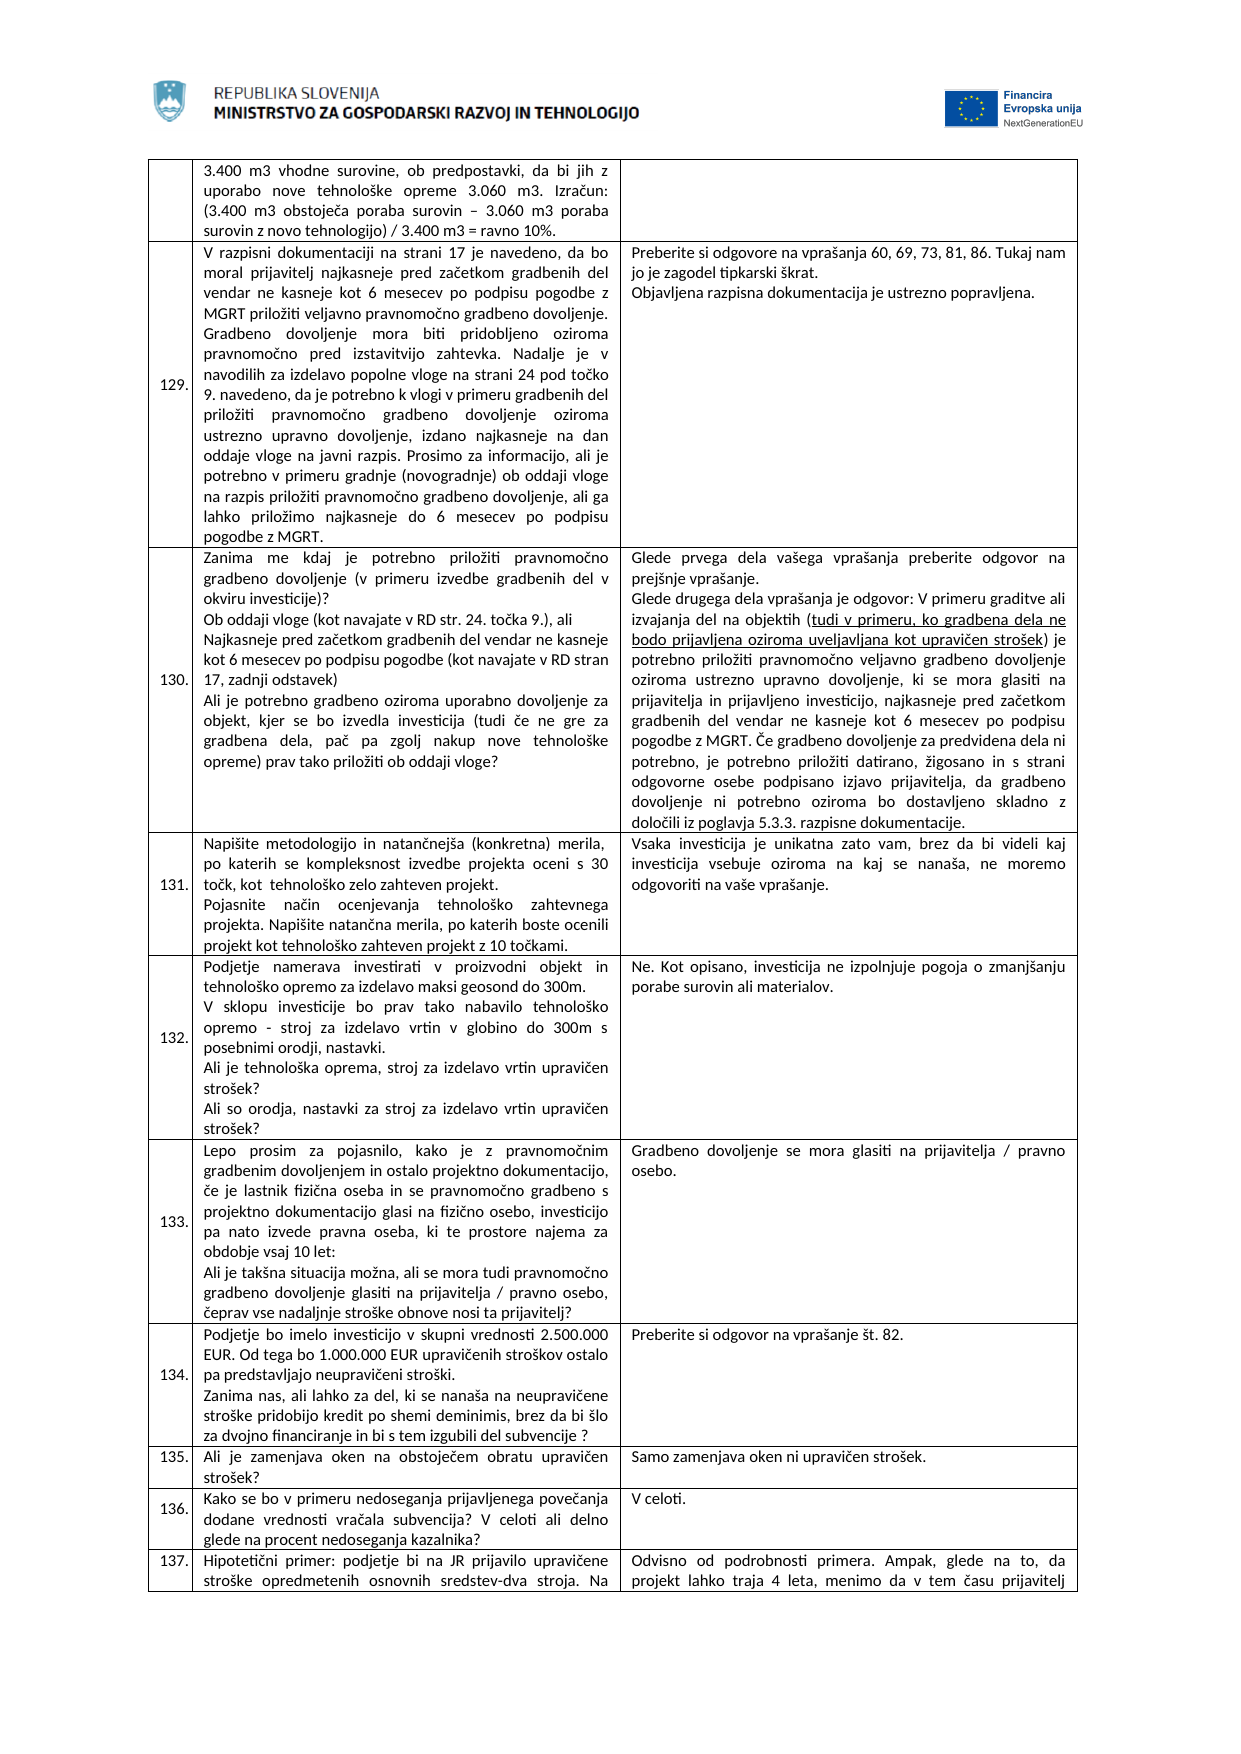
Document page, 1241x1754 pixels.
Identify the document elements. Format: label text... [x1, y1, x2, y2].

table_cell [193, 1550, 620, 1591]
table_cell Samo zamenjava oken ni upravičen strošek. [621, 1447, 1077, 1487]
table_cell Lepo prosim za pojasnilo, kako je z pravnomočnim gradbenim dovoljenjem in ostalo projektno dokumentacijo, če je lastnik fizična oseba in se pravnomočno gradbeno s projektno dokumentacijo glasi na fizično osebo, investicijo pa nato izvede pravna oseba, ki te prostore najema za obdobje vsaj 10 let: Ali je takšna situacija možna, ali se mora tudi pravnomočno gradbeno dovoljenje glasiti na prijavitelja / pravno osebo, čeprav vse nadaljnje stroške obnove nosi ta prijavitelj? [193, 1140, 620, 1323]
table_cell [149, 956, 192, 1139]
table_cell V razpisni dokumentaciji na strani 17 je navedeno, da bo moral prijavitelj najkasneje pred začetkom gradbenih del vendar ne kasneje kot 6 mesecev po podpisu pogodbe z MGRT priložiti veljavno pravnomočno gradbeno dovoljenje. Gradbeno dovoljenje mora biti pridobljeno oziroma pravnomočno pred izstavitvijo zahtevka. Nadalje je v navodilih za izdelavo popolne vloge na strani 24 pod točko 9. navedeno, da je potrebno k vlogi v primeru gradbenih del priložiti pravnomočno gradbeno dovoljenje oziroma ustrezno upravno dovoljenje, izdano najkasneje na dan oddaje vloge na javni razpis. Prosimo za informacijo, ali je potrebno v primeru gradnje (novogradnje) ob oddaji vloge na razpis priložiti pravnomočno gradbeno dovoljenje, ali ga lahko priložimo najkasneje do 6 mesecev po podpisu pogodbe z MGRT. [193, 242, 620, 547]
table_cell Preberite si odgovor na vprašanje št. 82. [621, 1324, 1077, 1446]
table_cell Ne. Kot opisano, investicija ne izpolnjuje pogoja o zmanjšanju porabe surovin ali materialov. [621, 956, 1077, 1139]
table_cell Gradbeno dovoljenje se mora glasiti na prijavitelja / pravno osebo. [621, 1140, 1077, 1323]
table_cell [149, 833, 192, 955]
table_cell [149, 160, 192, 241]
table_cell Podjetje bo imelo investicijo v skupni vrednosti 2.500.000 EUR. Od tega bo 1.000.000 EUR upravičenih stroškov ostalo pa predstavljajo neupravičeni stroški. Zanima nas, ali lahko za del, ki se nanaša na neupravičene stroške pridobijo kredit po shemi deminimis, brez da bi šlo za dvojno financiranje in bi s tem izgubili del subvencije ? [193, 1324, 620, 1446]
table_cell [149, 548, 192, 832]
table_cell Zanima me kdaj je potrebno priložiti pravnomočno gradbeno dovoljenje (v primeru izvedbe gradbenih del v okviru investicije)? Ob oddaji vloge (kot navajate v RD str. 24. točka 9.), ali Najkasneje pred začetkom gradbenih del vendar ne kasneje kot 6 mesecev po podpisu pogodbe (kot navajate v RD stran 17, zadnji odstavek) Ali je potrebno gradbeno oziroma uporabno dovoljenje za objekt, kjer se bo izvedla investicija (tudi če ne gre za gradbena dela, pač pa zgolj nakup nove tehnološke opreme) prav tako priložiti ob oddaji vloge? [193, 548, 620, 832]
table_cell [621, 1550, 1077, 1591]
picture [147, 73, 659, 131]
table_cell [193, 160, 620, 241]
table_cell Napišite metodologijo in natančnejša (konkretna) merila, po katerih se kompleksnost izvedbe projekta oceni s 30 točk, kot tehnološko zelo zahteven projekt. Pojasnite način ocenjevanja tehnološko zahtevnega projekta. Napišite natančna merila, po katerih boste ocenili projekt kot tehnološko zahteven projekt z 10 točkami. [193, 833, 620, 955]
table_cell Podjetje namerava investirati v proizvodni objekt in tehnološko opremo za izdelavo maksi geosond do 300m. V sklopu investicije bo prav tako nabavilo tehnološko opremo - stroj za izdelavo vrtin v globino do 300m s posebnimi orodji, nastavki. Ali je tehnološka oprema, stroj za izdelavo vrtin upravičen strošek? Ali so orodja, nastavki za stroj za izdelavo vrtin upravičen strošek? [193, 956, 620, 1139]
table_cell [149, 1447, 192, 1487]
table_cell [149, 1140, 192, 1323]
table_cell [149, 1489, 192, 1549]
table_cell Glede prvega dela vašega vprašanja preberite odgovor na prejšnje vprašanje. Glede drugega dela vprašanja je odgovor: V primeru graditve ali izvajanja del na objektih (tudi v primeru, ko gradbena dela ne bodo prijavljena oziroma uveljavljana kot upravičen strošek) je potrebno priložiti pravnomočno veljavno gradbeno dovoljenje oziroma ustrezno upravno dovoljenje, ki se mora glasiti na prijavitelja in prijavljeno investicijo, najkasneje pred začetkom gradbenih del vendar ne kasneje kot 6 mesecev po podpisu pogodbe z MGRT. Če gradbeno dovoljenje za predvidena dela ni potrebno, je potrebno priložiti datirano, žigosano in s strani odgovorne osebe podpisano izjavo prijavitelja, da gradbeno dovoljenje ni potrebno oziroma bo dostavljeno skladno z določili iz poglavja 5.3.3. razpisne dokumentacije. [621, 548, 1077, 832]
table_cell Ali je zamenjava oken na obstoječem obratu upravičen strošek? [193, 1447, 620, 1487]
table_cell Preberite si odgovore na vprašanja 60, 69, 73, 81, 86. Tukaj nam jo je zagodel tipkarski škrat. Objavljena razpisna dokumentacija je ustrezno popravljena. [621, 242, 1077, 547]
table_cell Kako se bo v primeru nedoseganja prijavljenega povečanja dodane vrednosti vračala subvencija? V celoti ali delno glede na procent nedoseganja kazalnika? [193, 1489, 620, 1549]
picture [941, 85, 1093, 131]
table_cell [149, 1324, 192, 1446]
table_cell [149, 1550, 192, 1591]
table_cell [149, 242, 192, 547]
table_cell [621, 160, 1077, 241]
table_cell V celoti. [621, 1489, 1077, 1549]
table_cell Vsaka investicija je unikatna zato vam, brez da bi videli kaj investicija vsebuje oziroma na kaj se nanaša, ne moremo odgovoriti na vaše vprašanje. [621, 833, 1077, 955]
